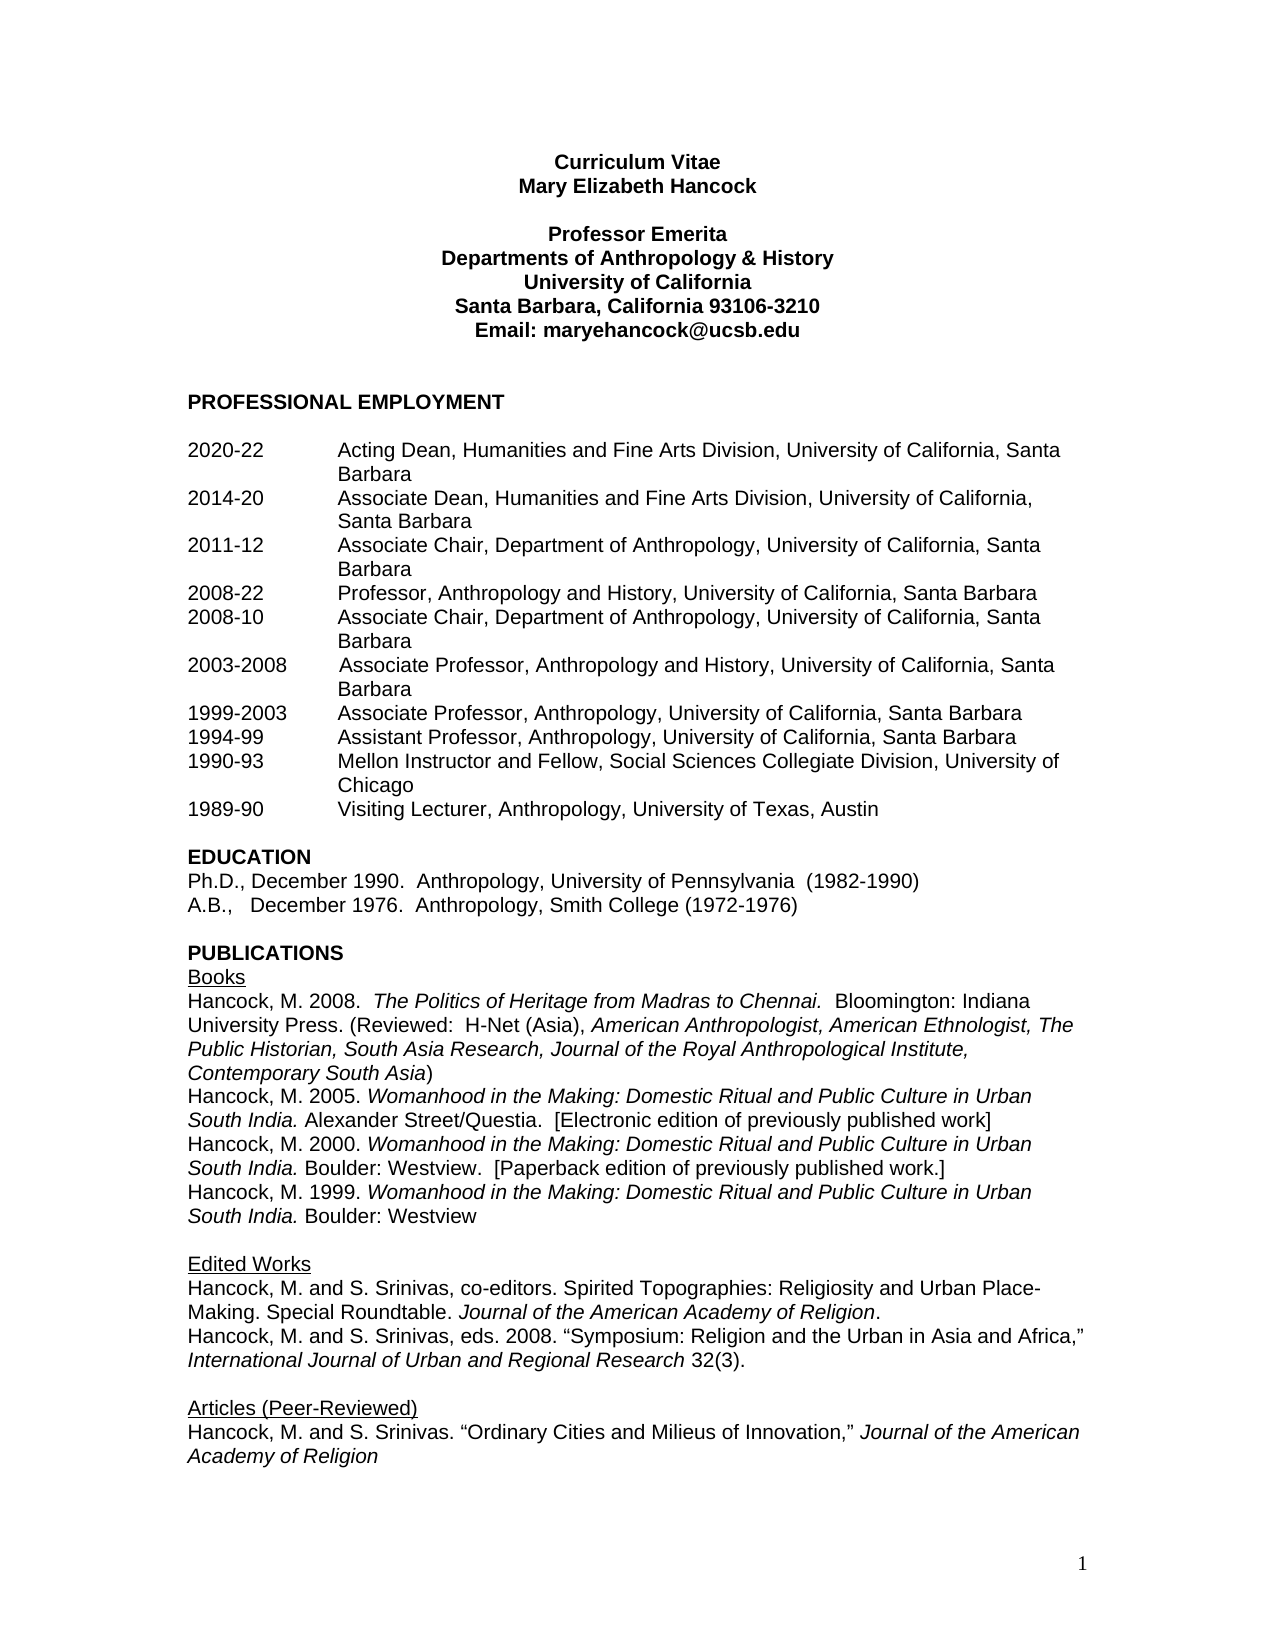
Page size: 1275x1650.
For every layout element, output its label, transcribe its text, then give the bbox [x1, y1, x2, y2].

title Curriculum Vitae [187, 150, 1087, 174]
subtitle Departments of Anthropology & History [187, 246, 1087, 270]
subtitle University of California [187, 270, 1087, 294]
text Hancock, M. and S. Srinivas, co-editors. Spirited Topographies: Religiosity and Urban Place-Making. Special Roundtable. Journal of the American Academy of Religion. [187, 1276, 1087, 1324]
text Hancock, M. 2000. Womanhood in the Making: Domestic Ritual and Public Culture in Urban South India. Boulder: Westview. [Paperback edition of previously published work.] [187, 1132, 1087, 1180]
text Ph.D., December 1990. Anthropology, University of Pennsylvania (1982-1990) [187, 869, 1087, 893]
list Visiting Lecturer, Anthropology, University of Texas, Austin [187, 797, 1087, 821]
text 2020-22 Acting Dean, Humanities and Fine Arts Division, University of California, Santa Barbara [187, 437, 1087, 485]
subtitle Books [187, 964, 1087, 988]
text Hancock, M. 2008. The Politics of Heritage from Madras to Chennai. Bloomington: Indiana University Press. (Reviewed: H-Net (Asia), American Anthropologist, American Ethnologist, The Public Historian, South Asia Research, Journal of the Royal Anthropological Institute, Contemporary South Asia) [187, 988, 1087, 1084]
text 2011-12 Associate Chair, Department of Anthropology, University of California, Santa Barbara [187, 533, 1087, 581]
text Chicago [187, 773, 1087, 797]
subtitle PROFESSIONAL EMPLOYMENT [187, 389, 1087, 413]
text 1999-2003 Associate Professor, Anthropology, University of California, Santa Barbara [187, 701, 1087, 725]
text 2014-20 Associate Dean, Humanities and Fine Arts Division, University of California, Santa Barbara [187, 485, 1087, 533]
text Hancock, M. 1999. Womanhood in the Making: Domestic Ritual and Public Culture in Urban South India. Boulder: Westview [187, 1180, 1087, 1228]
text A.B., December 1976. Anthropology, Smith College (1972-1976) [187, 893, 1087, 917]
text Email: maryehancock@ucsb.edu [187, 318, 1087, 342]
text 1994-99 Assistant Professor, Anthropology, University of California, Santa Barbara [187, 725, 1087, 749]
text Edited Works [187, 1252, 1087, 1276]
text Santa Barbara, California 93106-3210 [187, 294, 1087, 318]
subtitle Articles (Peer-Reviewed) [187, 1396, 1087, 1420]
text Hancock, M. and S. Srinivas, eds. 2008. “Symposium: Religion and the Urban in Asia and Africa,” International Journal of Urban and Regional Research 32(3). [187, 1324, 1087, 1372]
subtitle Professor Emerita [187, 222, 1087, 246]
text 2008-22 Professor, Anthropology and History, University of California, Santa Barbara [187, 581, 1087, 605]
subtitle EDUCATION [187, 845, 1087, 869]
text 2003-2008 Associate Professor, Anthropology and History, University of California, Santa Barbara [187, 653, 1087, 701]
text Mary Elizabeth Hancock [187, 174, 1087, 198]
text 1990-93 Mellon Instructor and Fellow, Social Sciences Collegiate Division, University of [187, 749, 1087, 773]
text 2008-10 Associate Chair, Department of Anthropology, University of California, Santa Barbara [187, 605, 1087, 653]
text Hancock, M. and S. Srinivas. “Ordinary Cities and Milieus of Innovation,” Journal of the American Academy of Religion [187, 1420, 1087, 1468]
subtitle PUBLICATIONS [187, 941, 1087, 964]
text Hancock, M. 2005. Womanhood in the Making: Domestic Ritual and Public Culture in Urban South India. Alexander Street/Questia. [Electronic edition of previously published work] [187, 1084, 1087, 1132]
